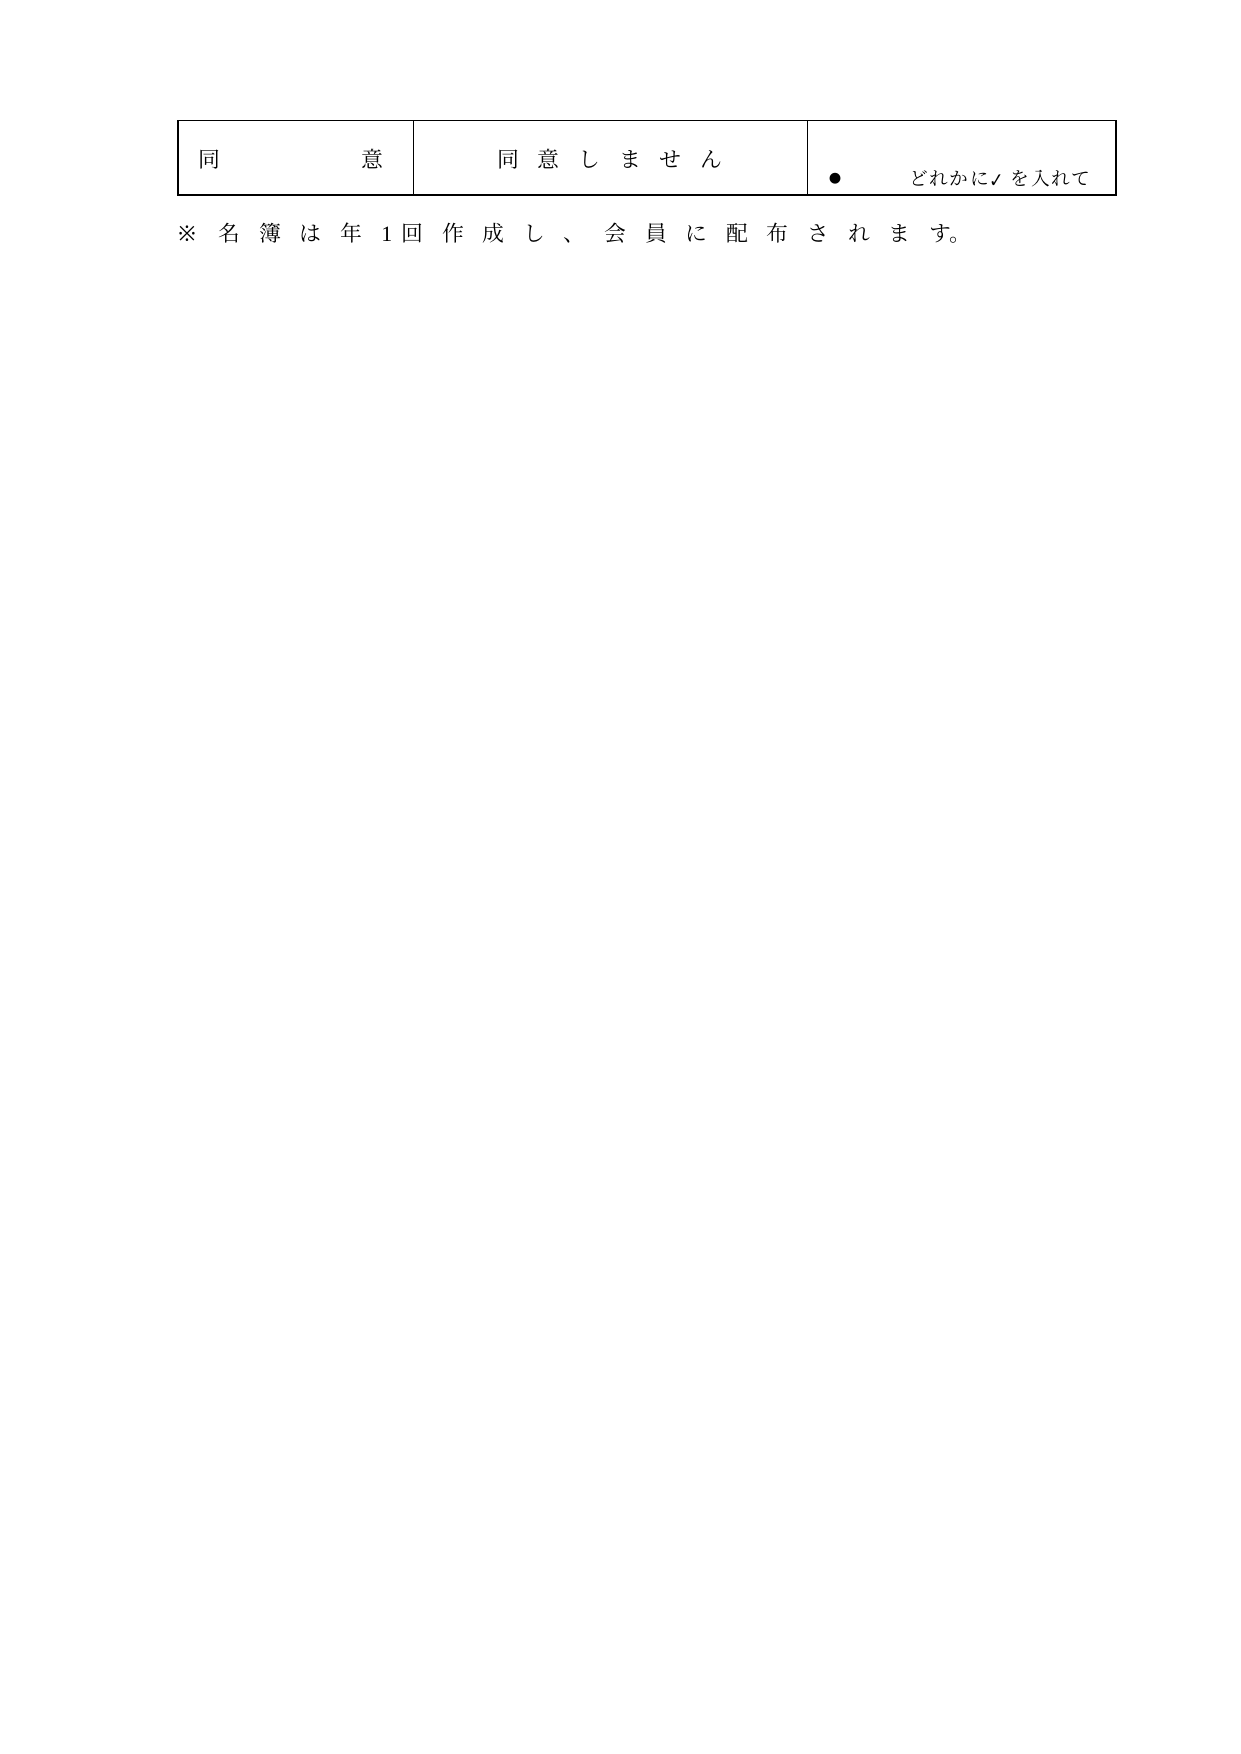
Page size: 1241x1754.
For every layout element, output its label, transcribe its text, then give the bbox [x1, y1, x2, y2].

list 名簿は年1回作成し、会員に配布されます。 [178, 214, 1092, 250]
table_cell 同意します 同意しません [414, 121, 807, 194]
table_cell 名簿掲載の同意 [179, 121, 413, 194]
